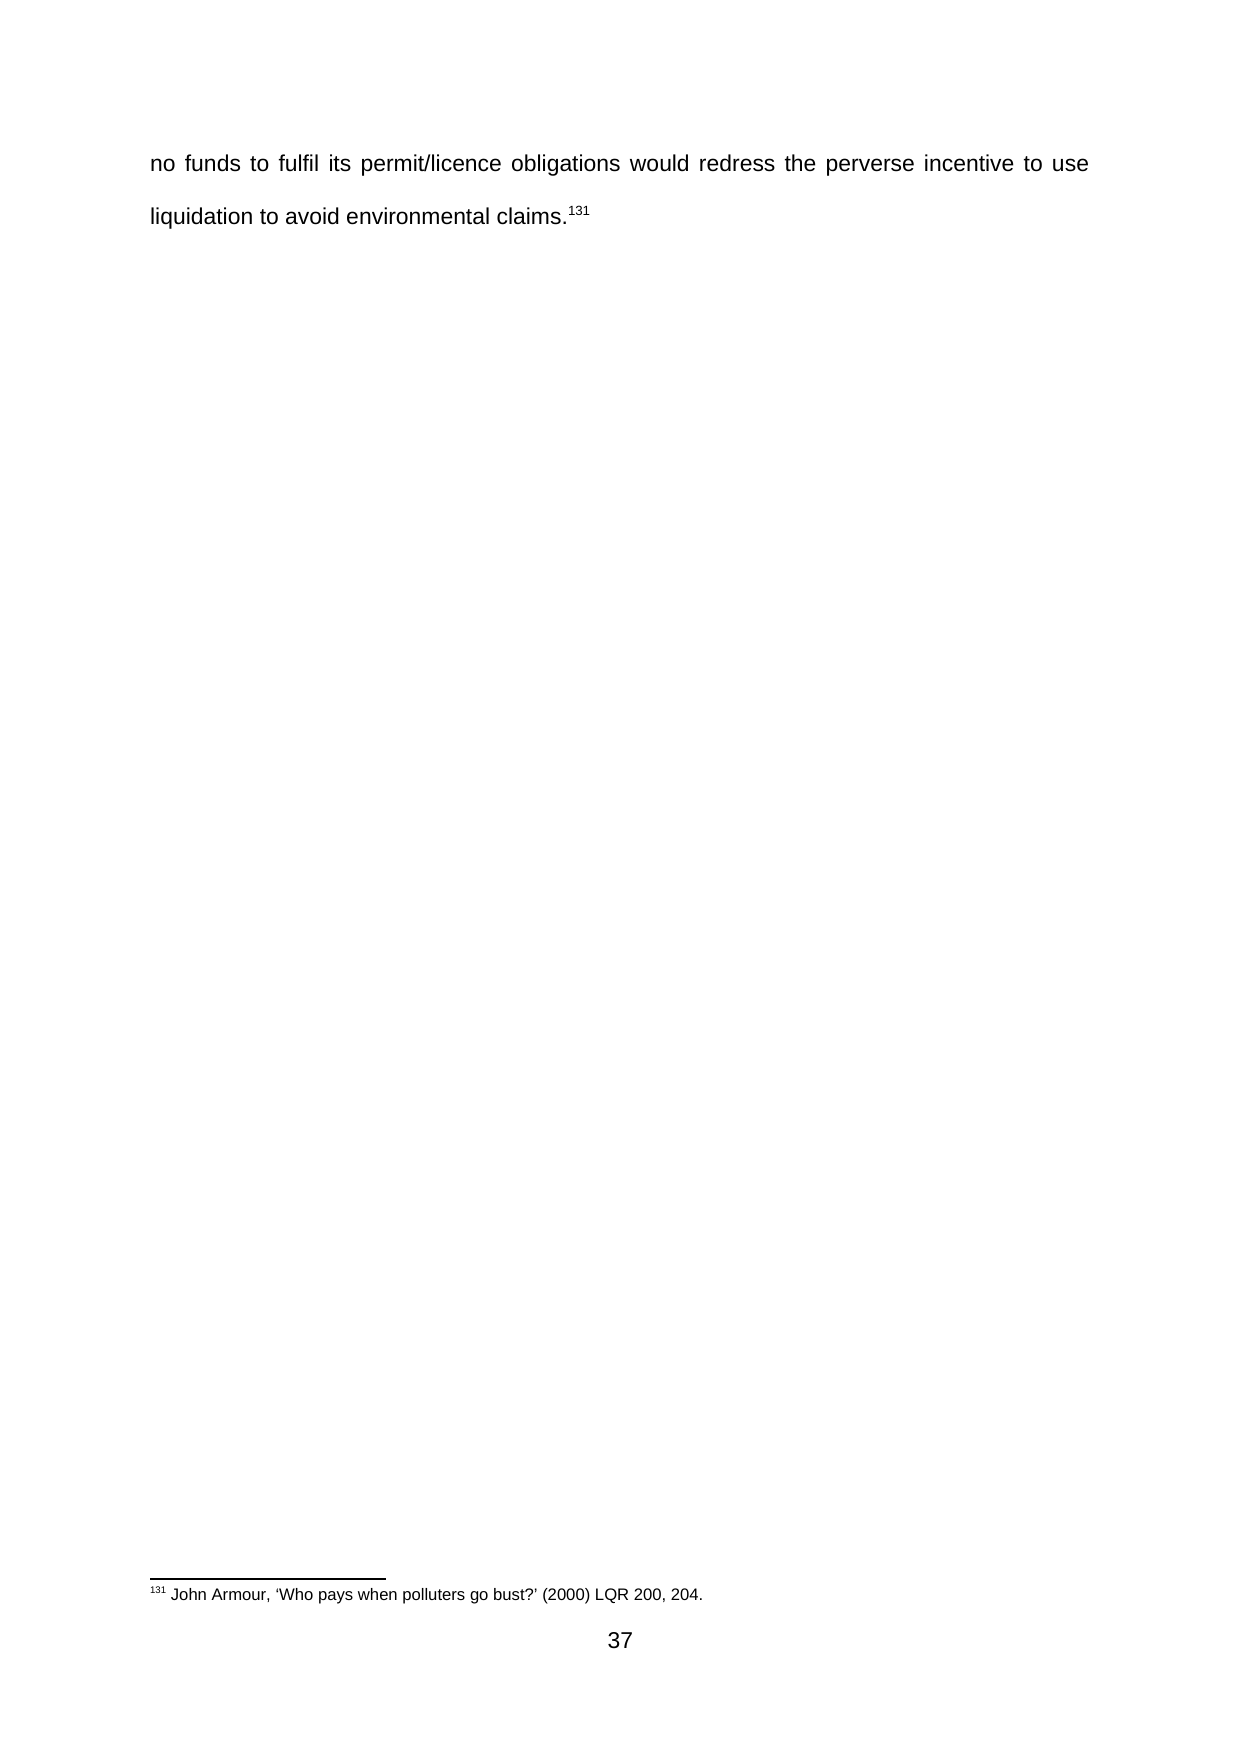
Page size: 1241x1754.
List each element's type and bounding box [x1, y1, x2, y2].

text [150, 150, 1090, 229]
